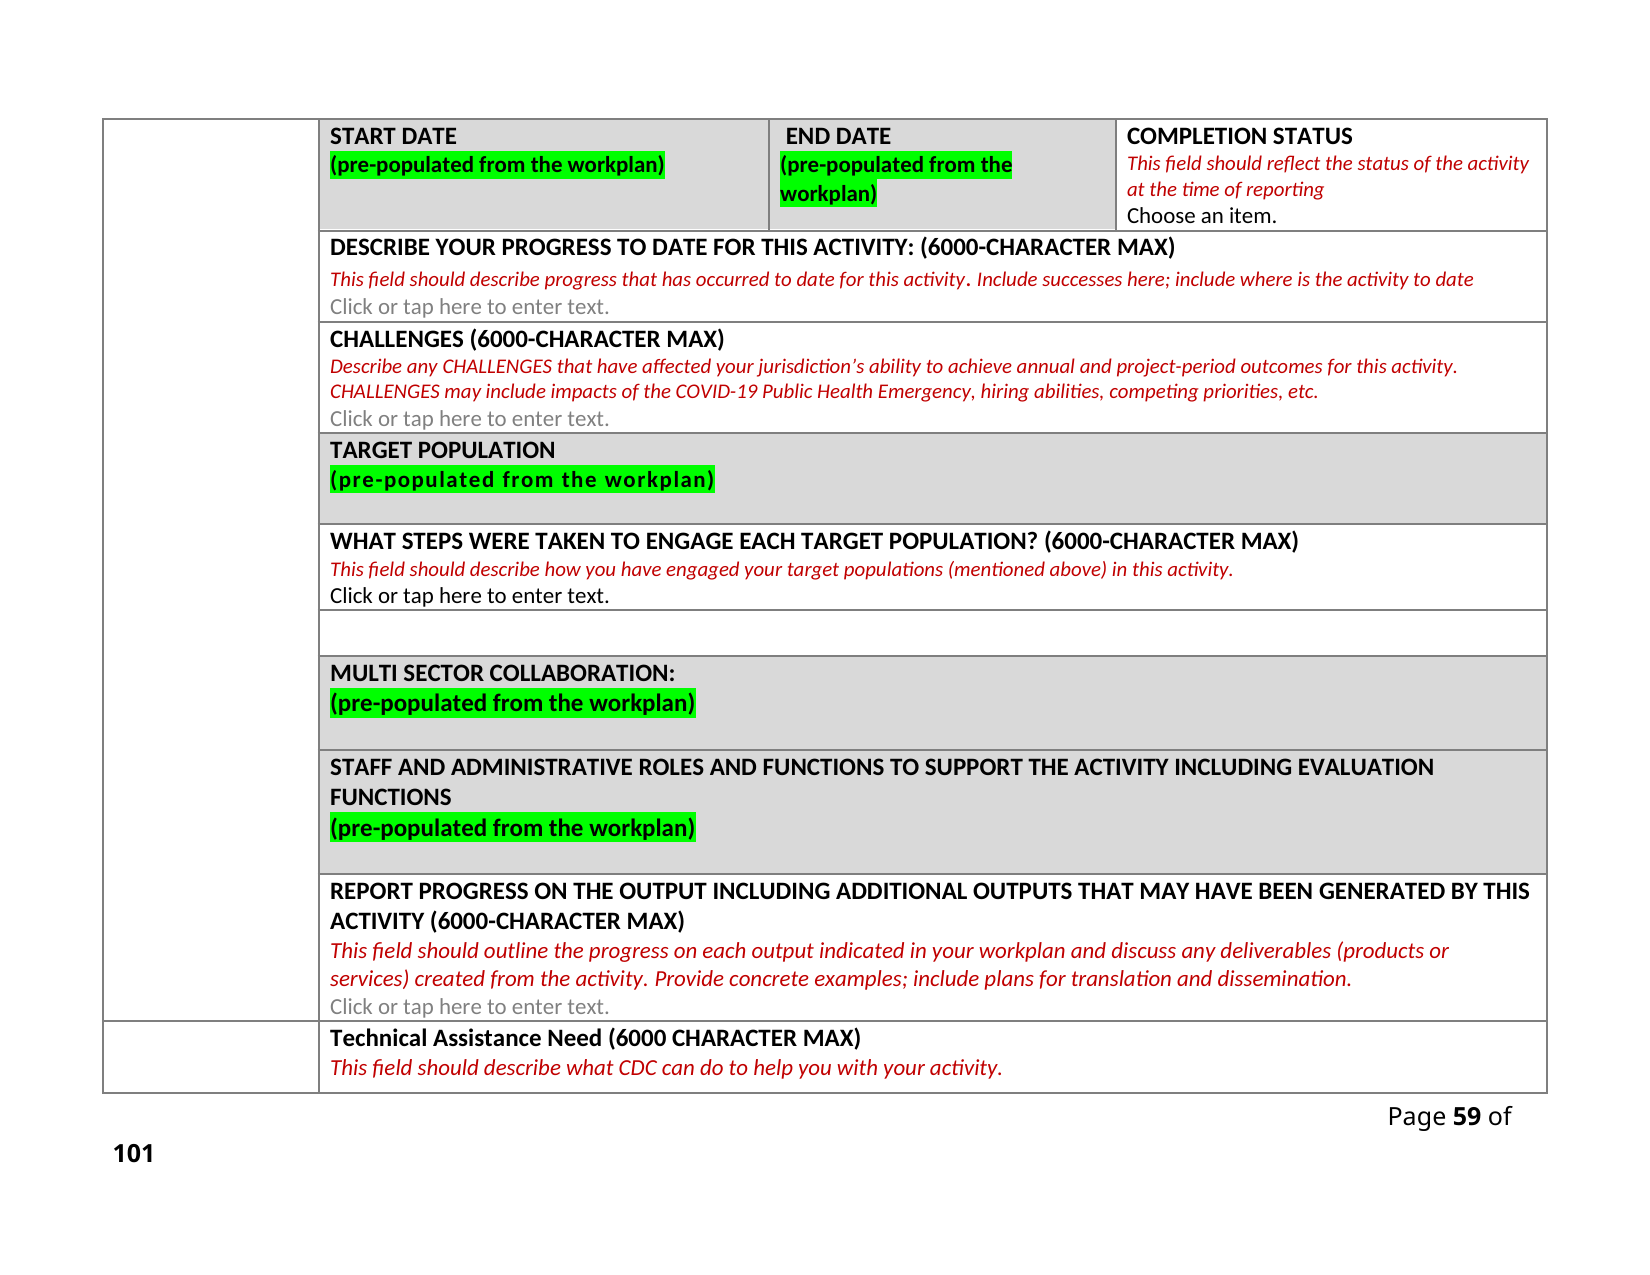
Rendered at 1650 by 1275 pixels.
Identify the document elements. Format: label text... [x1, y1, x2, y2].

table_cell TARGET POPULATION (pre-populated from the workplan) [320, 434, 1546, 523]
table_cell REPORT PROGRESS ON THE OUTPUT INCLUDING ADDITIONAL OUTPUTS THAT MAY HAVE BEEN GENERATED BY THIS ACTIVITY (6000-CHARACTER MAX) This field should outline the progress on each output indicated in your workplan and discuss any deliverables (products or services) created from the activity. Provide concrete examples; include plans for translation and dissemination. [320, 875, 1546, 1020]
table_cell CHALLENGES (6000-CHARACTER MAX) Describe any CHALLENGES that have affected your jurisdiction’s ability to achieve annual and project-period outcomes for this activity. CHALLENGES may include impacts of the COVID-19 Public Health Emergency, hiring abilities, competing priorities, etc. [320, 323, 1546, 432]
table_cell COMPLETION STATUS This field should reflect the status of the activity at the time of reporting [1117, 120, 1546, 229]
table_cell WHAT STEPS WERE TAKEN TO ENGAGE EACH TARGET POPULATION? (6000-CHARACTER MAX) This field should describe how you have engaged your target populations (mentioned above) in this activity. [320, 525, 1546, 609]
table_cell [104, 1022, 318, 1092]
table_cell STAFF AND ADMINISTRATIVE ROLES AND FUNCTIONS TO SUPPORT THE ACTIVITY INCLUDING EVALUATION FUNCTIONS (pre-populated from the workplan) [320, 751, 1546, 873]
table_cell START DATE (pre-populated from the workplan) [320, 120, 768, 229]
table_cell END DATE (pre-populated from the workplan) [770, 120, 1115, 229]
table_cell DESCRIBE YOUR PROGRESS TO DATE FOR THIS ACTIVITY: (6000-CHARACTER MAX) This field should describe progress that has occurred to date for this activity. Include successes here; include where is the activity to date [320, 232, 1546, 321]
table_cell MULTI SECTOR COLLABORATION: (pre-populated from the workplan) [320, 657, 1546, 749]
table_cell [320, 611, 1546, 655]
table_cell Technical Assistance Need (6000 CHARACTER MAX) This field should describe what CDC can do to help you with your activity. [320, 1022, 1546, 1092]
